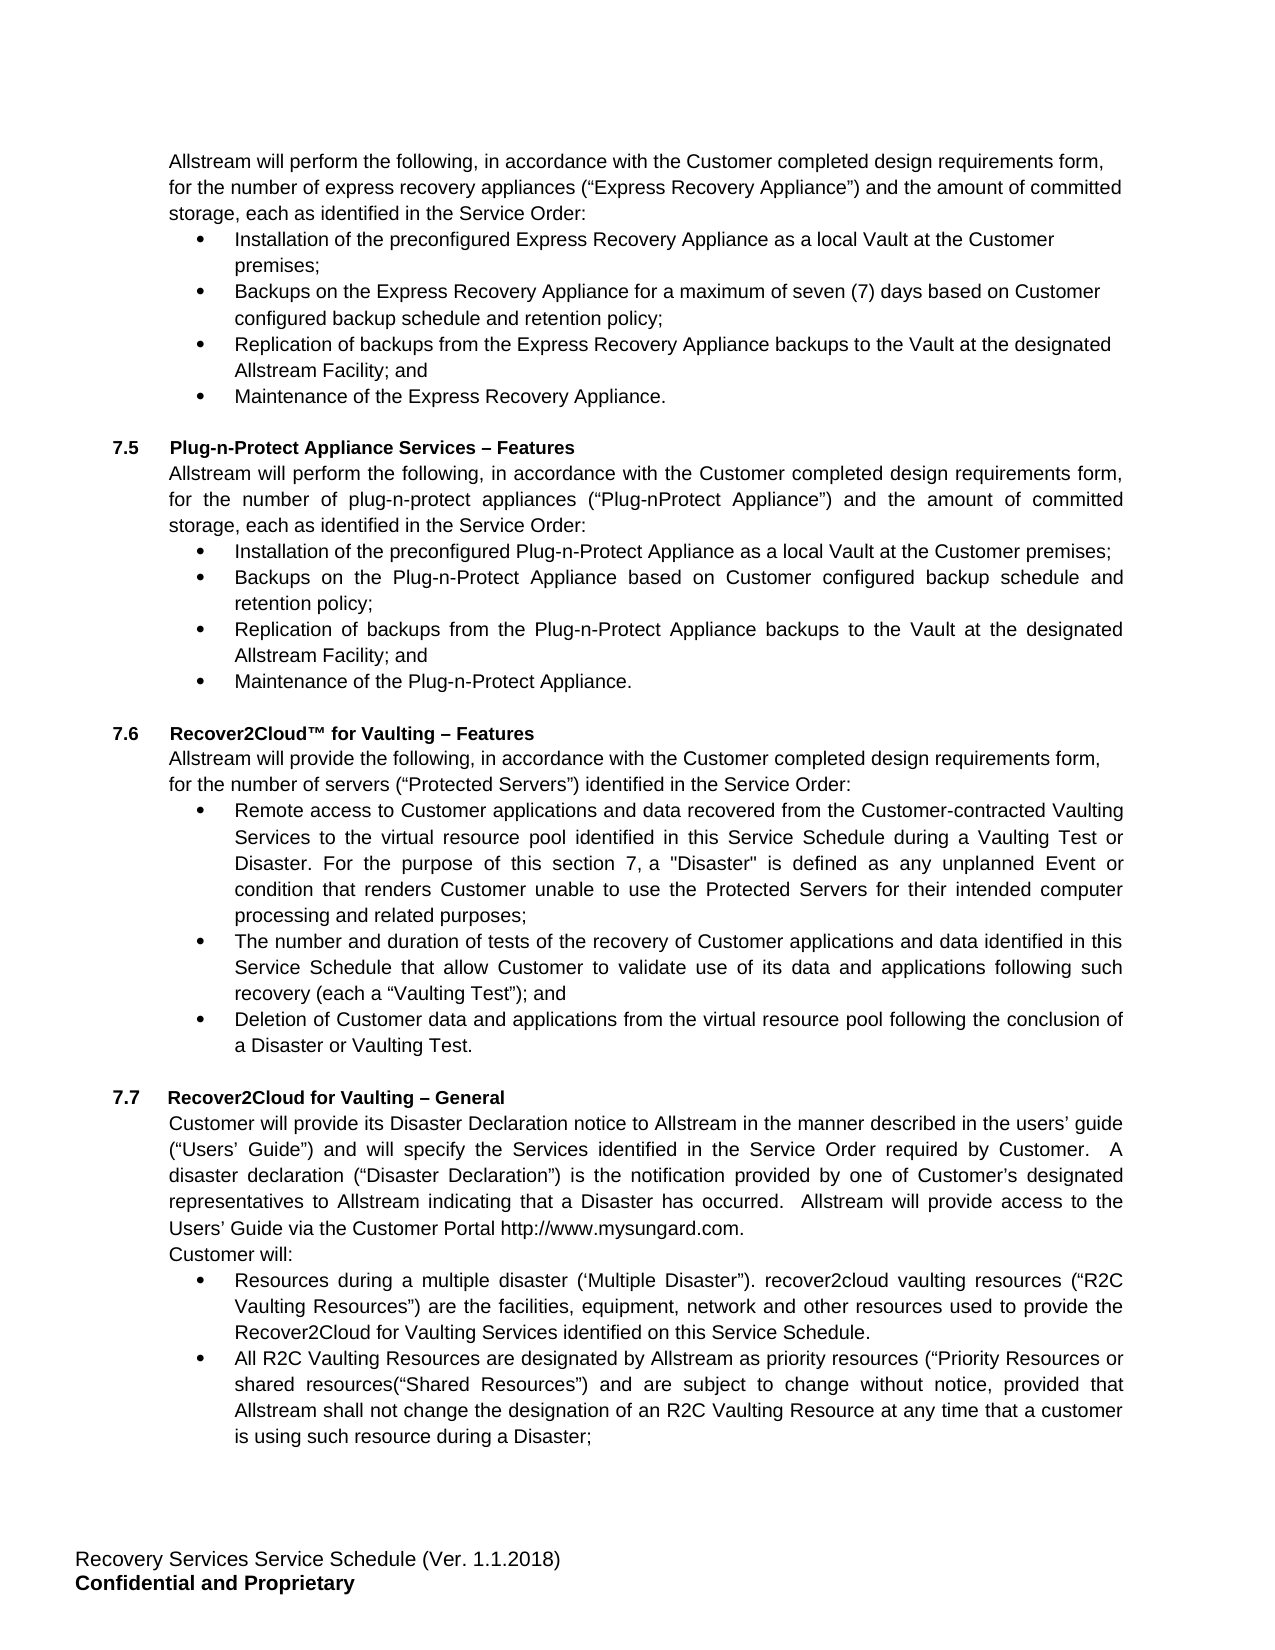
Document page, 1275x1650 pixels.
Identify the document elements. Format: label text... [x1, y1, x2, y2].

list All R2C Vaulting Resources are designated by Allstream as priority resources (“Priority Resources or shared resources(“Shared Resources”) and are subject to change without notice, provided that Allstream shall not change the designation of an R2C Vaulting Resource at any time that a customer is using such resource during a Disaster; [197, 1347, 1125, 1448]
list Installation of the preconfigured Express Recovery Appliance as a local Vault at the Customer premises; [197, 228, 1125, 277]
list 7.5 Plug-n-Protect Appliance Services – Features [112, 437, 1125, 458]
list Installation of the preconfigured Plug-n-Protect Appliance as a local Vault at the Customer premises; [197, 540, 1125, 563]
list Allstream will provide the following, in accordance with the Customer completed design requirements form, for the number of servers (“Protected Servers”) identified in the Service Order: [169, 747, 1125, 796]
list Replication of backups from the Express Recovery Appliance backups to the Vault at the designated Allstream Facility; and [197, 332, 1125, 381]
list Allstream will perform the following, in accordance with the Customer completed design requirements form, for the number of plug-n-protect appliances (“Plug-nProtect Appliance”) and the amount of committed storage, each as identified in the Service Order: [169, 462, 1125, 536]
list Customer will: [169, 1242, 1125, 1265]
list Deletion of Customer data and applications from the virtual resource pool following the conclusion of a Disaster or Vaulting Test. [197, 1008, 1125, 1057]
list Backups on the Plug-n-Protect Appliance based on Customer configured backup schedule and retention policy; [197, 566, 1125, 615]
list Remote access to Customer applications and data recovered from the Customer-contracted Vaulting Services to the virtual resource pool identified in this Service Schedule during a Vaulting Test or Disaster. For the purpose of this section 7, a "Disaster" is defined as any unplanned Event or condition that renders Customer unable to use the Protected Servers for their intended computer processing and related purposes; [197, 799, 1125, 926]
list Customer will provide its Disaster Declaration notice to Allstream in the manner described in the users’ guide (“Users’ Guide”) and will specify the Services identified in the Service Order required by Customer. A disaster declaration (“Disaster Declaration”) is the notification provided by one of Customer’s designated representatives to Allstream indicating that a Disaster has occurred. Allstream will provide access to the Users’ Guide via the Customer Portal http://www.mysungard.com. [169, 1112, 1125, 1239]
list Allstream will perform the following, in accordance with the Customer completed design requirements form, for the number of express recovery appliances (“Express Recovery Appliance”) and the amount of committed storage, each as identified in the Service Order: [169, 150, 1125, 225]
list Maintenance of the Plug-n-Protect Appliance. [197, 670, 1125, 693]
list Replication of backups from the Plug-n-Protect Appliance backups to the Vault at the designated Allstream Facility; and [197, 618, 1125, 667]
list The number and duration of tests of the recovery of Customer applications and data identified in this Service Schedule that allow Customer to validate use of its data and applications following such recovery (each a “Vaulting Test”); and [197, 930, 1125, 1004]
list 7.6 Recover2Cloud™ for Vaulting – Features [112, 722, 1125, 744]
list Maintenance of the Express Recovery Appliance. [197, 385, 1125, 407]
list 7.7 Recover2Cloud for Vaulting – General [112, 1086, 1125, 1109]
list Resources during a multiple disaster (‘Multiple Disaster”). recover2cloud vaulting resources (“R2C Vaulting Resources”) are the facilities, equipment, network and other resources used to provide the Recover2Cloud for Vaulting Services identified on this Service Schedule. [197, 1268, 1125, 1343]
list Backups on the Express Recovery Appliance for a maximum of seven (7) days based on Customer configured backup schedule and retention policy; [197, 280, 1125, 329]
